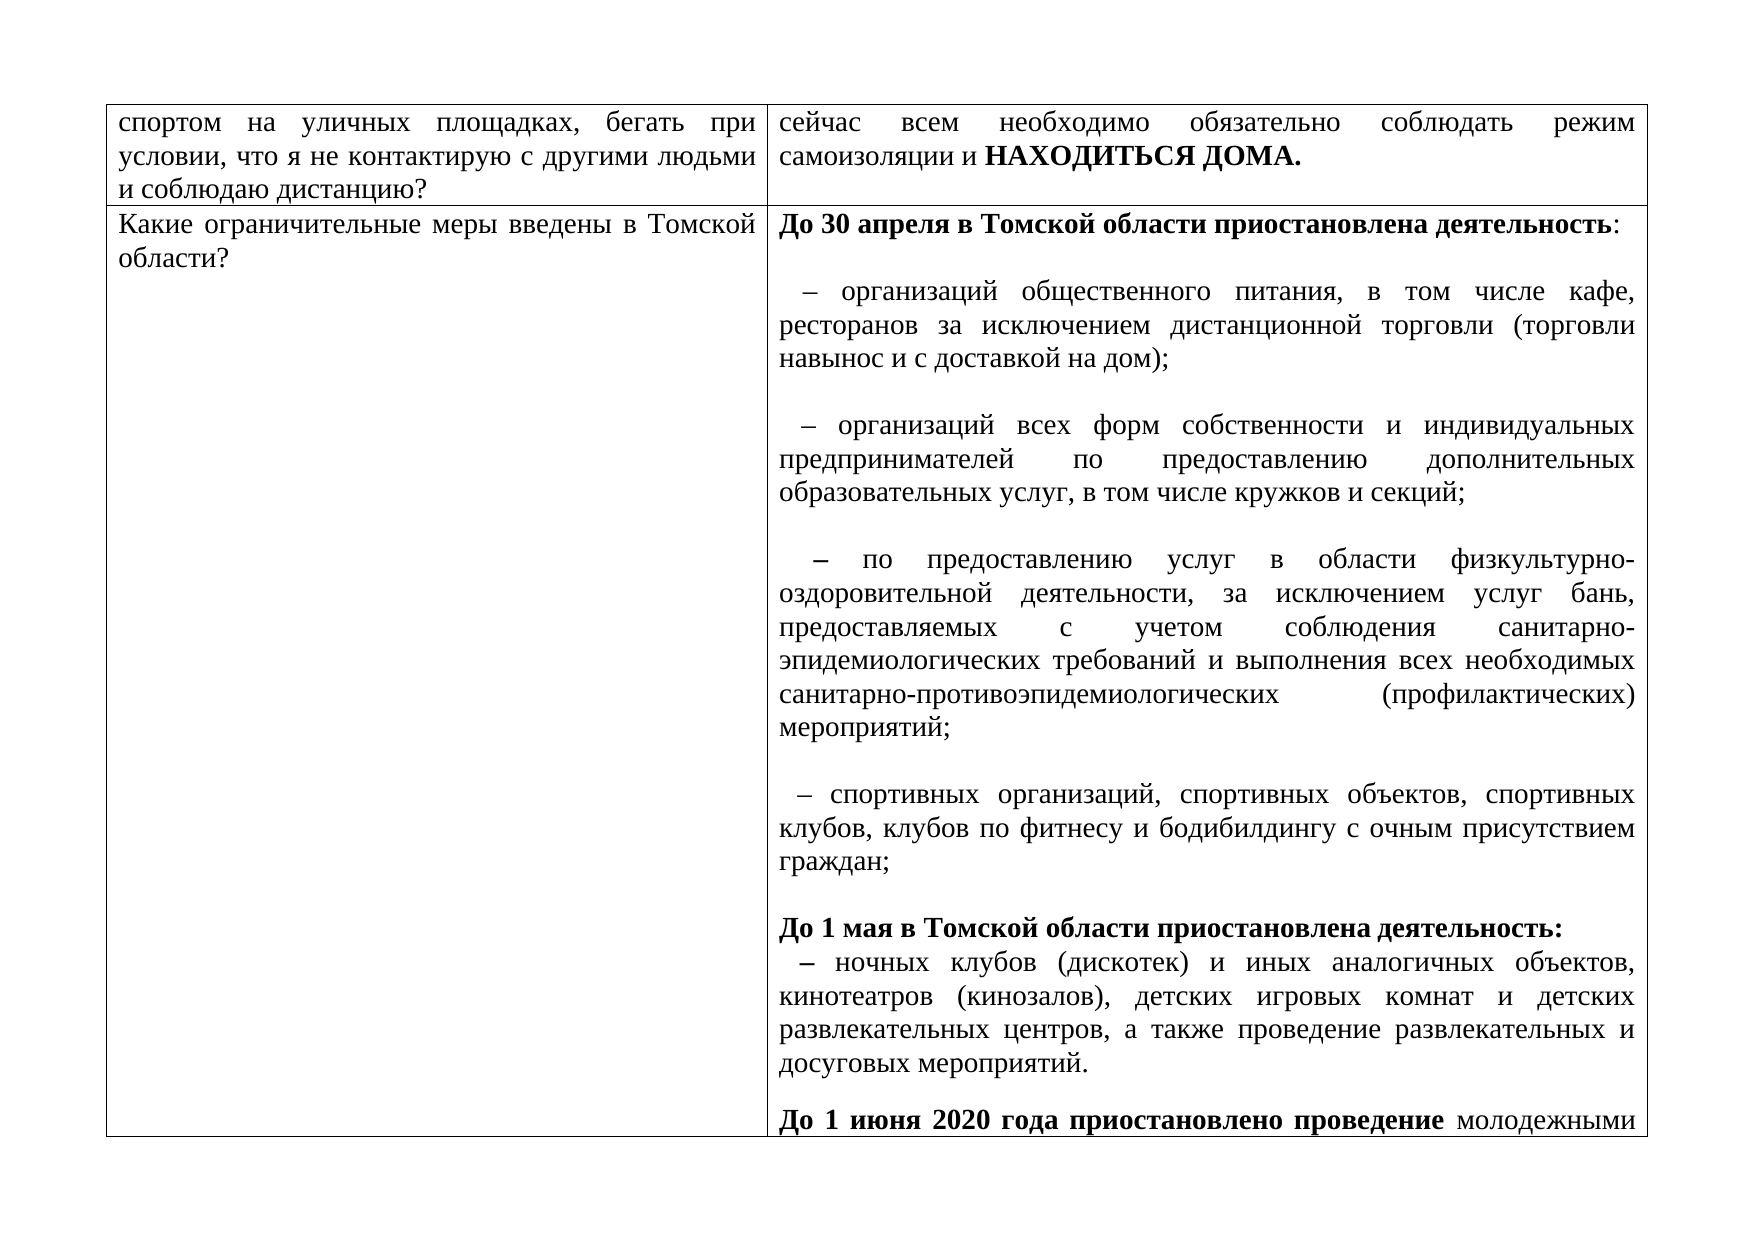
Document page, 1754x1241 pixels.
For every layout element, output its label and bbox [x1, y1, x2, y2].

table_cell [768, 105, 1647, 205]
table_cell [107, 206, 767, 1136]
table_cell [768, 206, 1647, 1136]
table_cell [107, 105, 767, 205]
